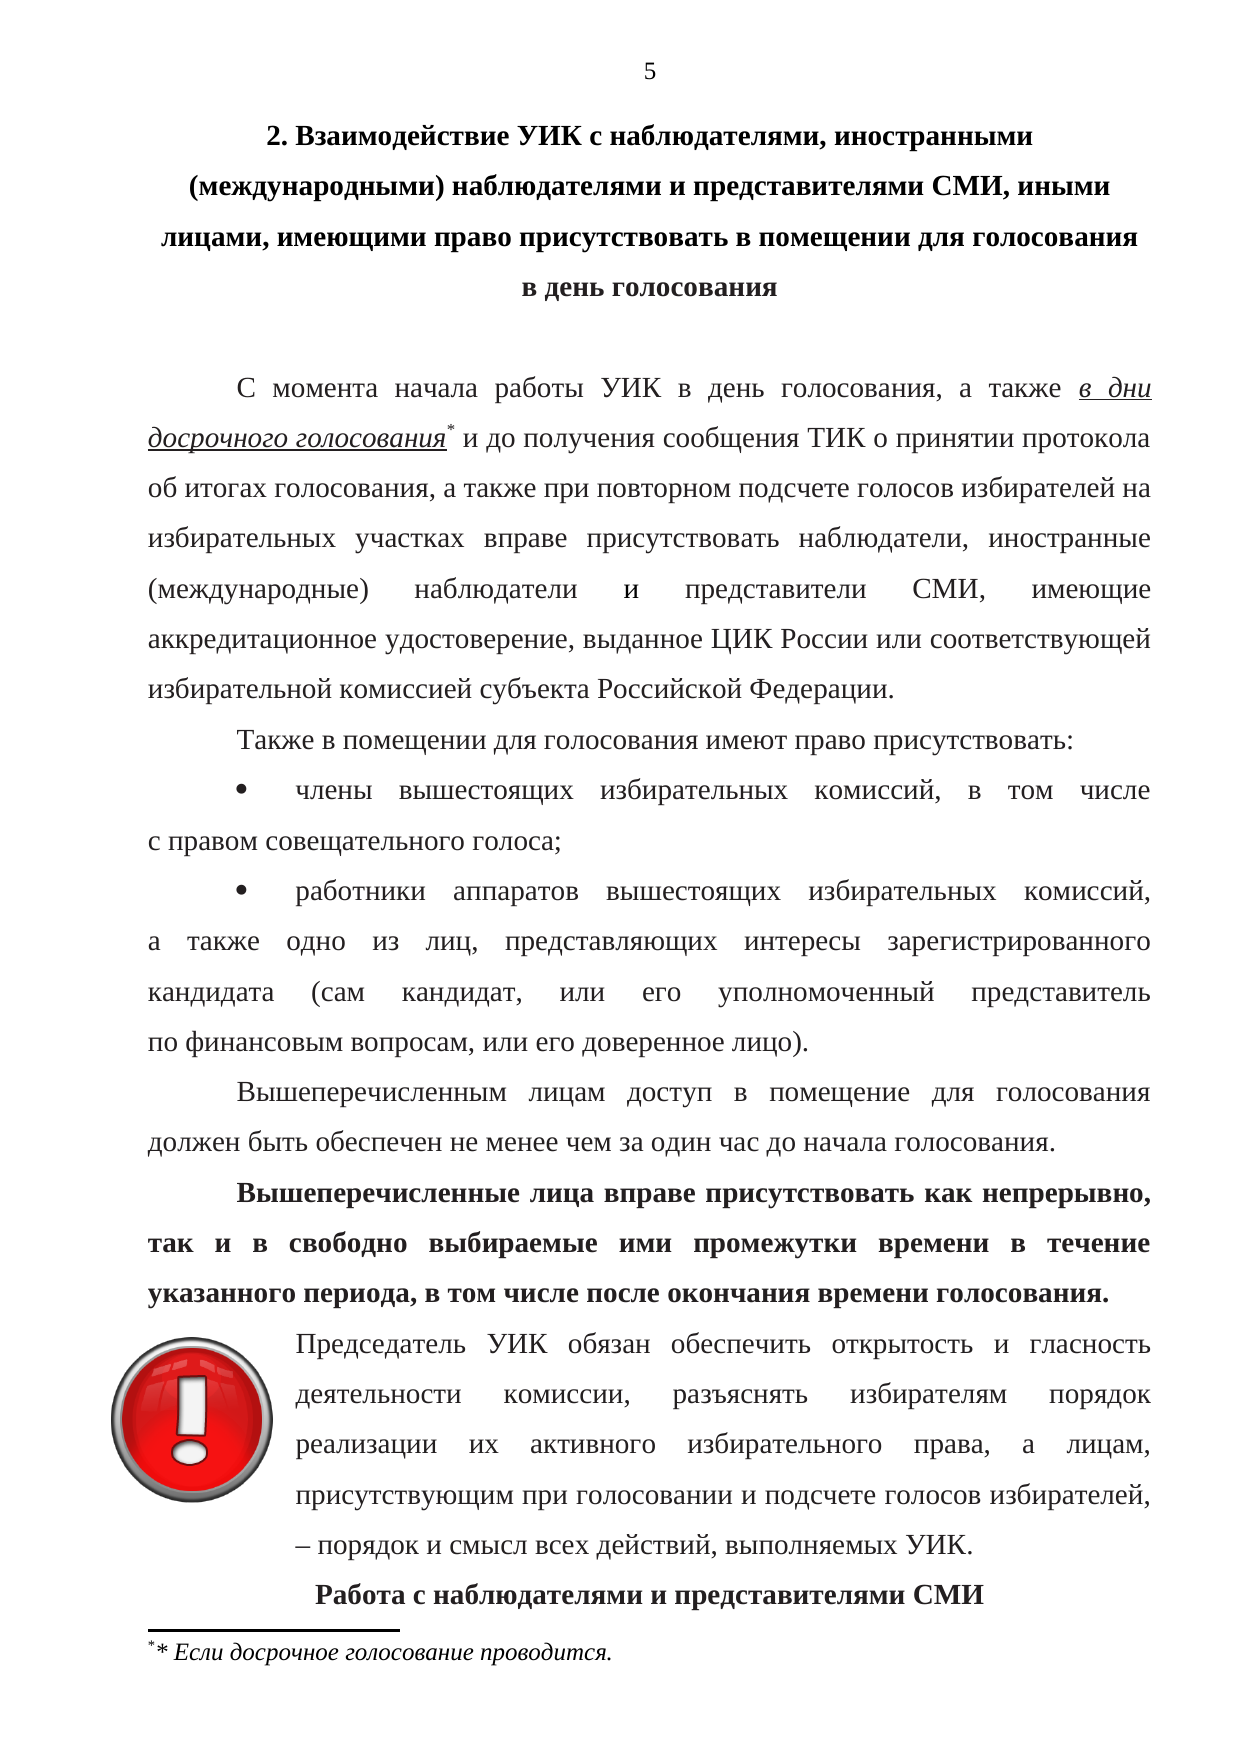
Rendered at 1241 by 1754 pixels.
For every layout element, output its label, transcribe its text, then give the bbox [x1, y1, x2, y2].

list члены вышестоящих избирательных комиссий, в том числе с правом совещательного голоса; [148, 772, 1152, 856]
list работники аппаратов вышестоящих избирательных комиссий, а также одно из лиц, представляющих интересы зарегистрированного кандидата (сам кандидат, или его уполномоченный представитель по финансовым вопросам, или его доверенное лицо). [148, 873, 1152, 1057]
text Вышеперечисленным лицам доступ в помещение для голосования должен быть обеспечен не менее чем за один час до начала голосования. [148, 1074, 1152, 1158]
text 2. Взаимодействие УИК с наблюдателями, иностранными (международными) наблюдателями и представителями СМИ, иными лицами, имеющими право присутствовать в помещении для голосования в день голосования [148, 118, 1152, 303]
text Работа с наблюдателями и представителями СМИ [148, 1577, 1152, 1611]
text С момента начала работы УИК в день голосования, а также в дни досрочного голосования* и до получения сообщения ТИК о принятии протокола об итогах голосования, а также при повторном подсчете голосов избирателей на избирательных участках вправе присутствовать наблюдатели, иностранные (международные) наблюдатели и представители СМИ, имеющие аккредитационное удостоверение, выданное ЦИК России или соответствующей избирательной комиссией субъекта Российской Федерации. [148, 370, 1152, 705]
picture [108, 1334, 275, 1505]
text Председатель УИК обязан обеспечить открытость и гласность деятельности комиссии, разъяснять избирателям порядок реализации их активного избирательного права, а лицам, присутствующим при голосовании и подсчете голосов избирателей, – порядок и смысл всех действий, выполняемых УИК. [295, 1326, 1152, 1561]
text Вышеперечисленные лица вправе присутствовать как непрерывно, так и в свободно выбираемые ими промежутки времени в течение указанного периода, в том числе после окончания времени голосования. [148, 1175, 1152, 1309]
text Также в помещении для голосования имеют право присутствовать: [148, 722, 1152, 755]
